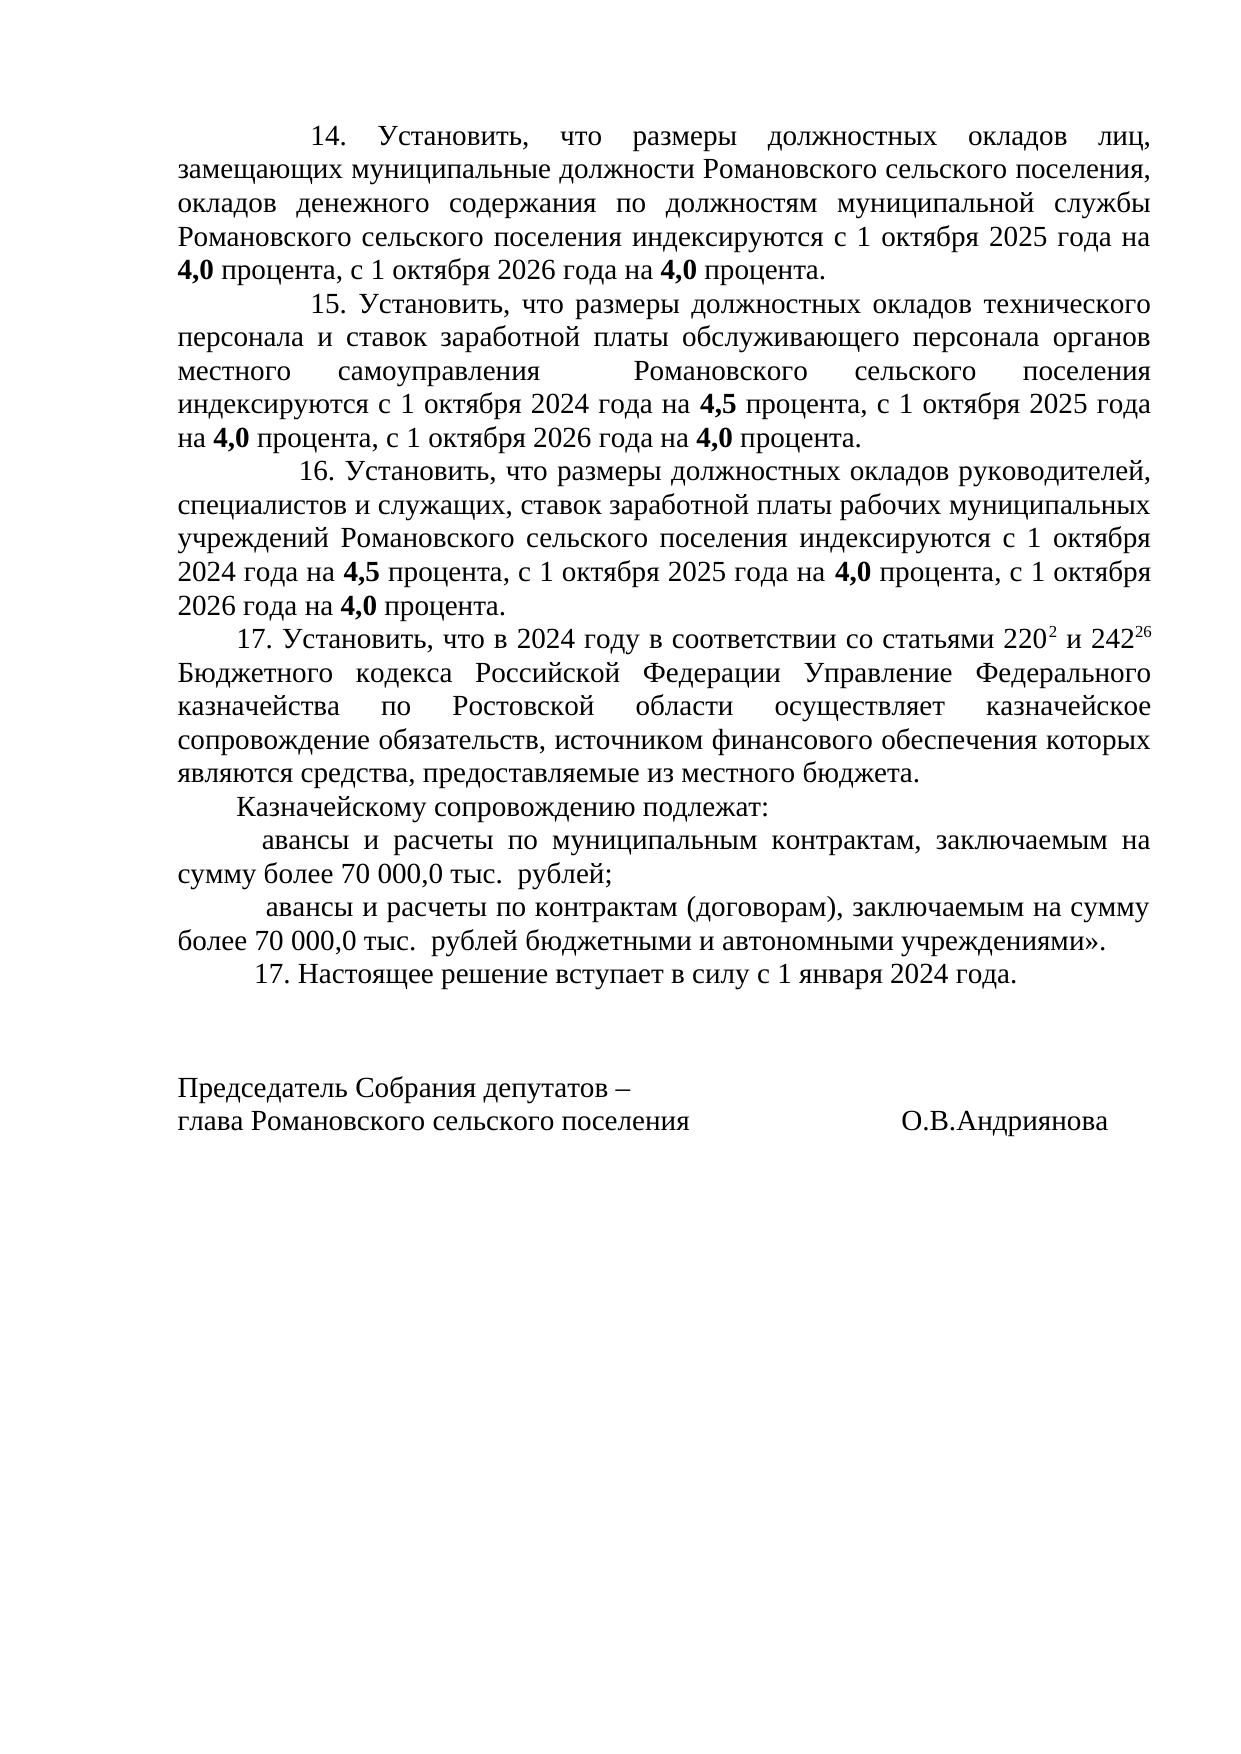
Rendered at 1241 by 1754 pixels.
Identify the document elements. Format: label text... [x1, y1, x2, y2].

text 16. Установить, что размеры должностных окладов руководителей, специалистов и служащих, ставок заработной платы рабочих муниципальных учреждений Романовского сельского поселения индексируются с 1 октября 2024 года на 4,5 процента, с 1 октября 2025 года на 4,0 процента, с 1 октября 2026 года на 4,0 процента. [177, 453, 1152, 621]
text авансы и расчеты по муниципальным контрактам, заключаемым на сумму более 70 000,0 тыс. рублей; [177, 822, 1152, 889]
text Казначейскому сопровождению подлежат: [177, 789, 1152, 822]
text 17. Настоящее решение вступает в силу с 1 января 2024 года. [177, 957, 1152, 990]
text 15. Установить, что размеры должностных окладов технического персонала и ставок заработной платы обслуживающего персонала органов местного самоуправления Романовского сельского поселения индексируются с 1 октября 2024 года на 4,5 процента, с 1 октября 2025 года на 4,0 процента, с 1 октября 2026 года на 4,0 процента. [177, 286, 1152, 453]
text Председатель Собрания депутатов – [177, 1070, 1152, 1103]
text 14. Установить, что размеры должностных окладов лиц, замещающих муниципальные должности Романовского сельского поселения, окладов денежного содержания по должностям муниципальной службы Романовского сельского поселения индексируются с 1 октября 2025 года на 4,0 процента, с 1 октября 2026 года на 4,0 процента. [177, 118, 1152, 286]
text глава Романовского сельского поселения О.В.Андриянова [177, 1103, 1152, 1137]
text авансы и расчеты по контрактам (договорам), заключаемым на сумму более 70 000,0 тыс. рублей бюджетными и автономными учреждениями». [177, 889, 1152, 957]
text 17. Установить, что в 2024 году в соответствии со статьями 2202 и 24226 Бюджетного кодекса Российской Федерации Управление Федерального казначейства по Ростовской области осуществляет казначейское сопровождение обязательств, источником финансового обеспечения которых являются средства, предоставляемые из местного бюджета. [177, 621, 1152, 789]
